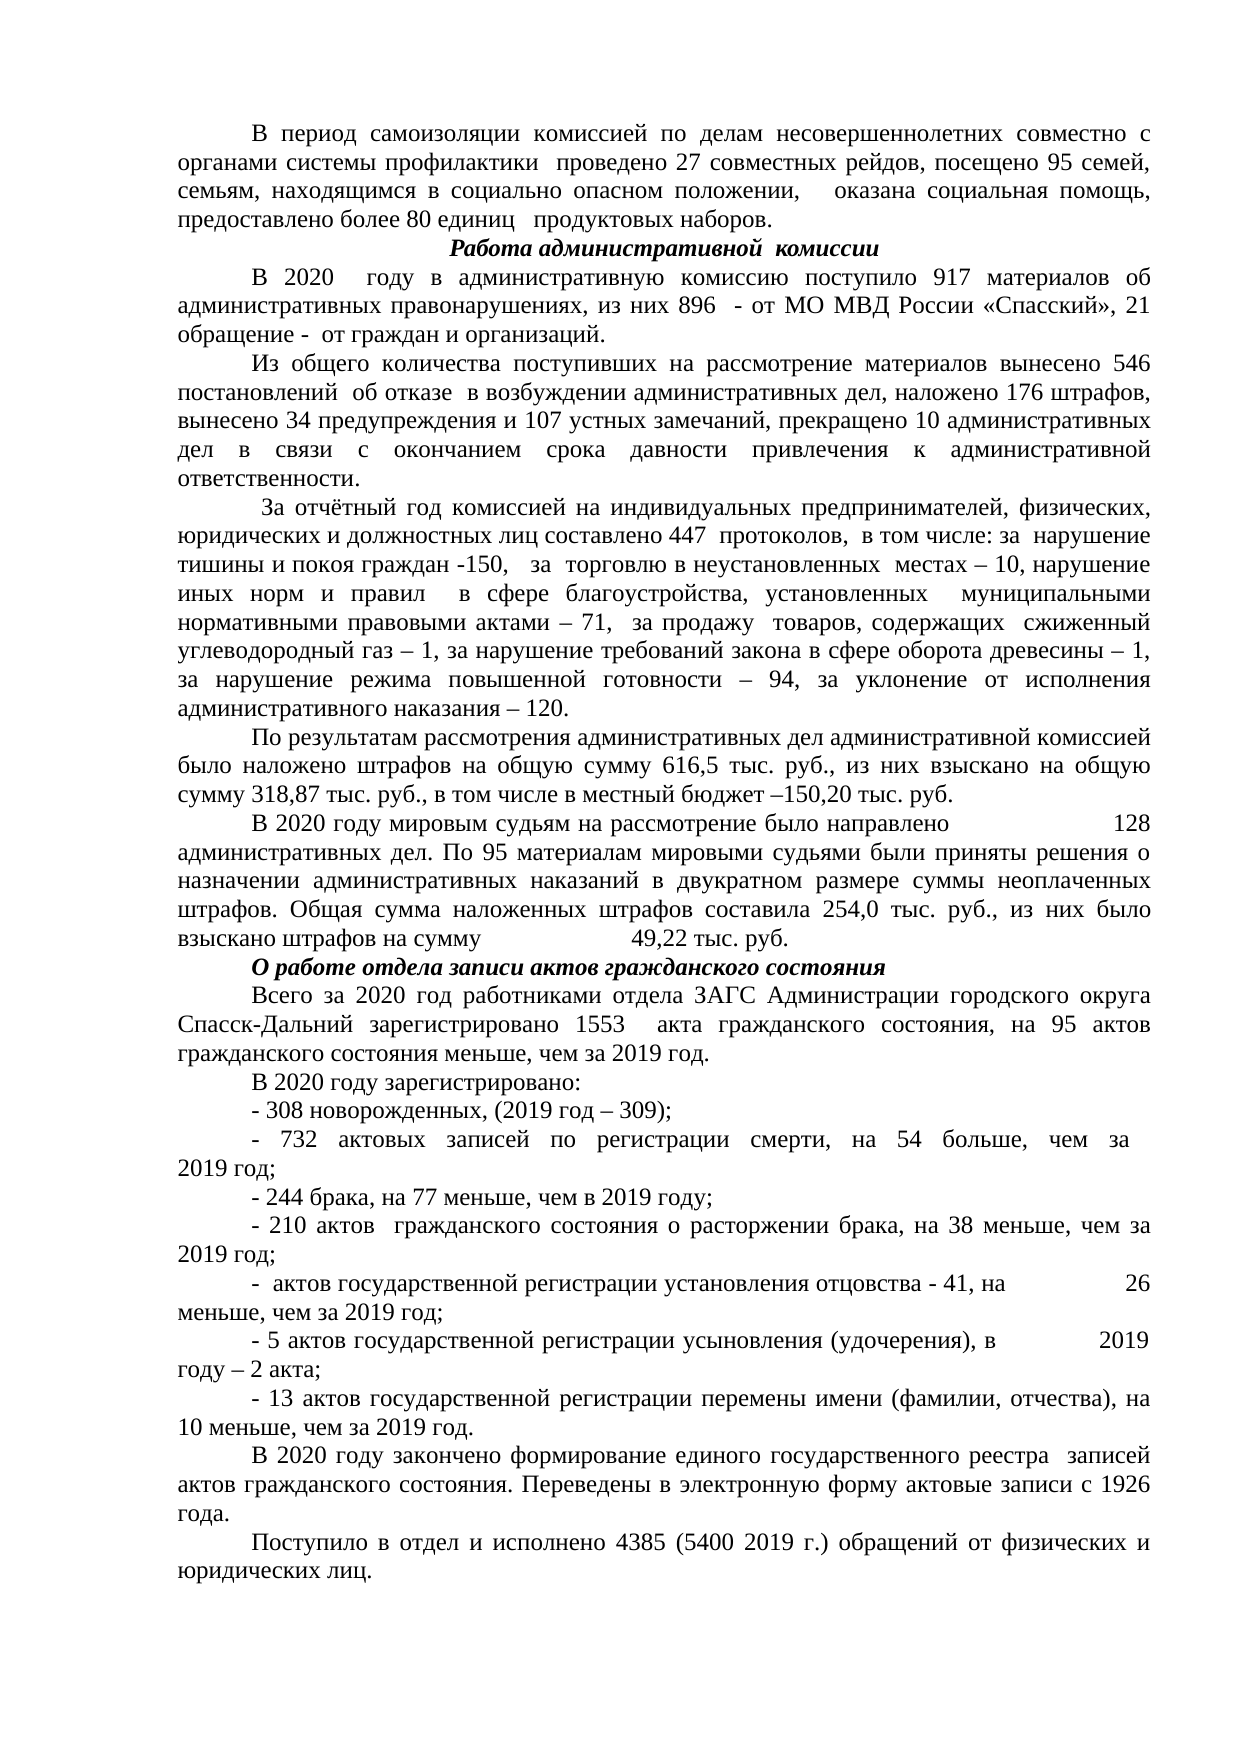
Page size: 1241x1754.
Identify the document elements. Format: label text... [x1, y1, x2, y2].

text - 13 актов государственной регистрации перемены имени (фамилии, отчества), на 10 меньше, чем за 2019 год. [177, 1383, 1152, 1441]
text По результатам рассмотрения административных дел административной комиссией было наложено штрафов на общую сумму 616,5 тыс. руб., из них взыскано на общую сумму 318,87 тыс. руб., в том числе в местный бюджет –150,20 тыс. руб. [177, 722, 1152, 808]
text В 2020 году закончено формирование единого государственного реестра записей актов гражданского состояния. Переведены в электронную форму актовые записи с 1926 года. [177, 1441, 1152, 1527]
text - 5 актов государственной регистрации усыновления (удочерения), в 2019 году – 2 акта; [177, 1326, 1152, 1383]
text В 2020 году мировым судьям на рассмотрение было направлено 128 административных дел. По 95 материалам мировыми судьями были приняты решения о назначении административных наказаний в двукратном размере суммы неоплаченных штрафов. Общая сумма наложенных штрафов составила 254,0 тыс. руб., из них было взыскано штрафов на сумму 49,22 тыс. руб. [177, 808, 1152, 952]
text В период самоизоляции комиссией по делам несовершеннолетних совместно с органами системы профилактики проведено 27 совместных рейдов, посещено 95 семей, семьям, находящимся в социально опасном положении, оказана социальная помощь, предоставлено более 80 единиц продуктовых наборов. [177, 118, 1152, 233]
text В 2020 году в административную комиссию поступило 917 материалов об административных правонарушениях, из них 896 - от МО МВД России «Спасский», 21 обращение - от граждан и организаций. [177, 262, 1152, 348]
text Всего за 2020 год работниками отдела ЗАГС Администрации городского округа Спасск-Дальний зарегистрировано 1553 акта гражданского состояния, на 95 актов гражданского состояния меньше, чем за 2019 год. [177, 981, 1152, 1067]
subtitle Работа административной комиссии [177, 233, 1152, 262]
text - 308 новорожденных, (2019 год – 309); [177, 1096, 1152, 1124]
text Поступило в отдел и исполнено 4385 (5400 2019 г.) обращений от физических и юридических лиц. [177, 1527, 1152, 1584]
text - 210 актов гражданского состояния о расторжении брака, на 38 меньше, чем за 2019 год; [177, 1211, 1152, 1268]
text - 732 актовых записей по регистрации смерти, на 54 больше, чем за 2019 год; [177, 1124, 1152, 1182]
text - 244 брака, на 77 меньше, чем в 2019 году; [177, 1182, 1152, 1211]
text О работе отдела записи актов гражданского состояния [177, 952, 1152, 981]
text - актов государственной регистрации установления отцовства - 41, на 26 меньше, чем за 2019 год; [177, 1268, 1152, 1326]
text Из общего количества поступивших на рассмотрение материалов вынесено 546 постановлений об отказе в возбуждении административных дел, наложено 176 штрафов, вынесено 34 предупреждения и 107 устных замечаний, прекращено 10 административных дел в связи с окончанием срока давности привлечения к административной ответственности. [177, 348, 1152, 492]
text В 2020 году зарегистрировано: [177, 1067, 1152, 1096]
text За отчётный год комиссией на индивидуальных предпринимателей, физических, юридических и должностных лиц составлено 447 протоколов, в том числе: за нарушение тишины и покоя граждан -150, за торговлю в неустановленных местах – 10, нарушение иных норм и правил в сфере благоустройства, установленных муниципальными нормативными правовыми актами – 71, за продажу товаров, содержащих сжиженный углеводородный газ – 1, за нарушение требований закона в сфере оборота древесины – 1, за нарушение режима повышенной готовности – 94, за уклонение от исполнения административного наказания – 120. [177, 492, 1152, 722]
